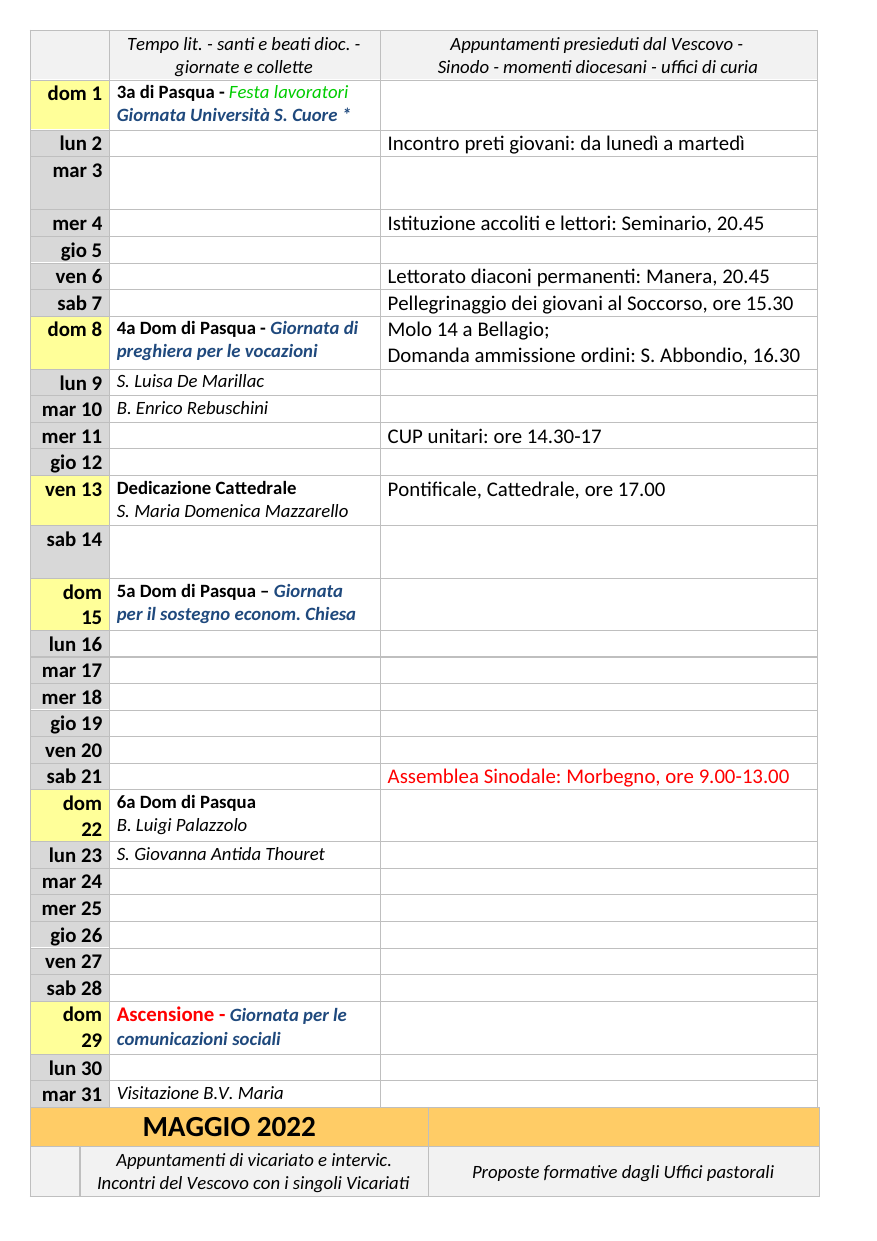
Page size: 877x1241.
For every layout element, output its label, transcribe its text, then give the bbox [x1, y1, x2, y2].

table_cell S. Giovanna Antida Thouret [110, 842, 380, 868]
table_cell Appuntamenti presieduti dal Vescovo - Sinodo - momenti diocesani - uffici di curia [381, 31, 817, 79]
table_cell [381, 790, 817, 841]
table_cell lun 16 [31, 631, 109, 656]
table_cell [110, 869, 380, 894]
table_cell [381, 1081, 817, 1107]
table_cell [381, 237, 817, 262]
table_cell B. Enrico Rebuschini [110, 396, 380, 422]
table_cell [110, 737, 380, 763]
table_cell [381, 81, 817, 129]
table_cell sab 28 [31, 975, 109, 1001]
table_cell Istituzione accoliti e lettori: Seminario, 20.45 [381, 210, 817, 236]
table_cell [110, 922, 380, 947]
table_cell [381, 869, 817, 894]
table_cell [381, 526, 817, 578]
table_cell [381, 579, 817, 630]
table_cell sab 7 [31, 290, 109, 316]
table_cell ven 13 [31, 476, 109, 525]
table_cell [110, 975, 380, 1001]
table_cell dom 29 [31, 1002, 109, 1054]
table_cell ven 27 [31, 949, 109, 974]
table_cell [110, 157, 380, 209]
table_cell mer 11 [31, 423, 109, 448]
table_cell lun 23 [31, 842, 109, 868]
table_cell S. Luisa De Marillac [110, 370, 380, 395]
table_cell [110, 895, 380, 921]
table_cell [110, 210, 380, 236]
table_cell gio 19 [31, 711, 109, 736]
table_cell Appuntamenti di vicariato e intervic. Incontri del Vescovo con i singoli Vicariati [81, 1147, 428, 1196]
table_cell sab 14 [31, 526, 109, 578]
table_cell [110, 449, 380, 475]
table_cell Ascensione - Giornata per le comunicazioni sociali [110, 1002, 380, 1054]
table_cell 3a di Pasqua - Festa lavoratori Giornata Università S. Cuore * [110, 81, 380, 129]
table_cell [381, 842, 817, 868]
table_cell gio 12 [31, 449, 109, 475]
table_cell [110, 1055, 380, 1080]
table_cell Pontificale, Cattedrale, ore 17.00 [381, 476, 817, 525]
table_cell [110, 131, 380, 156]
table_cell Lettorato diaconi permanenti: Manera, 20.45 [381, 264, 817, 289]
table_cell [381, 370, 817, 395]
table_cell [381, 631, 817, 656]
table_cell mer 4 [31, 210, 109, 236]
table_cell Tempo lit. - santi e beati dioc. - giornate e collette [110, 31, 380, 79]
table_cell [381, 895, 817, 921]
table_cell Incontro preti giovani: da lunedì a martedì [381, 131, 817, 156]
table_cell [381, 949, 817, 974]
table_cell [31, 31, 109, 79]
table_cell Pellegrinaggio dei giovani al Soccorso, ore 15.30 [381, 290, 817, 316]
table_cell [110, 237, 380, 262]
table_cell [381, 449, 817, 475]
table_cell [429, 1108, 819, 1146]
table_cell [110, 631, 380, 656]
table_cell [110, 526, 380, 578]
table_cell [110, 684, 380, 709]
table_cell [110, 423, 380, 448]
table_cell lun 9 [31, 370, 109, 395]
table_cell mar 31 [31, 1081, 109, 1107]
table_cell [381, 711, 817, 736]
table_cell ven 6 [31, 264, 109, 289]
table_cell ven 20 [31, 737, 109, 763]
table_cell [381, 684, 817, 709]
table_cell [381, 658, 817, 683]
table_cell 4a Dom di Pasqua - Giornata di preghiera per le vocazioni [110, 317, 380, 369]
table_cell [110, 711, 380, 736]
table_cell Molo 14 a Bellagio; Domanda ammissione ordini: S. Abbondio, 16.30 [381, 317, 817, 369]
table_cell gio 26 [31, 922, 109, 947]
table_cell dom 22 [31, 790, 109, 841]
table_cell mer 18 [31, 684, 109, 709]
table_cell lun 2 [31, 131, 109, 156]
table_cell sab 21 [31, 764, 109, 789]
table_cell dom 15 [31, 579, 109, 630]
table_cell Dedicazione Cattedrale S. Maria Domenica Mazzarello [110, 476, 380, 525]
table_cell [381, 975, 817, 1001]
table_cell mar 3 [31, 157, 109, 209]
table_cell mer 25 [31, 895, 109, 921]
table_cell 6a Dom di Pasqua B. Luigi Palazzolo [110, 790, 380, 841]
table_cell lun 30 [31, 1055, 109, 1080]
table_cell [381, 157, 817, 209]
table_cell [381, 1055, 817, 1080]
table_cell 5a Dom di Pasqua – Giornata per il sostegno econom. Chiesa [110, 579, 380, 630]
table_cell [110, 658, 380, 683]
table_cell [110, 264, 380, 289]
table_cell Visitazione B.V. Maria [110, 1081, 380, 1107]
table_cell [110, 949, 380, 974]
table_cell Assemblea Sinodale: Morbegno, ore 9.00-13.00 [381, 764, 817, 789]
table_cell MAGGIO 2022 [31, 1108, 428, 1146]
table_cell CUP unitari: ore 14.30-17 [381, 423, 817, 448]
table_cell dom 1 [31, 81, 109, 129]
table_cell [381, 737, 817, 763]
table_cell [110, 290, 380, 316]
table_cell [381, 1002, 817, 1054]
table_cell mar 17 [31, 658, 109, 683]
table_cell [381, 396, 817, 422]
table_cell [110, 764, 380, 789]
table_cell mar 24 [31, 869, 109, 894]
table_cell mar 10 [31, 396, 109, 422]
table_cell dom 8 [31, 317, 109, 369]
table_cell gio 5 [31, 237, 109, 262]
table_cell [381, 922, 817, 947]
table_cell Proposte formative dagli Uffici pastorali [429, 1147, 819, 1196]
table_cell [31, 1147, 79, 1196]
